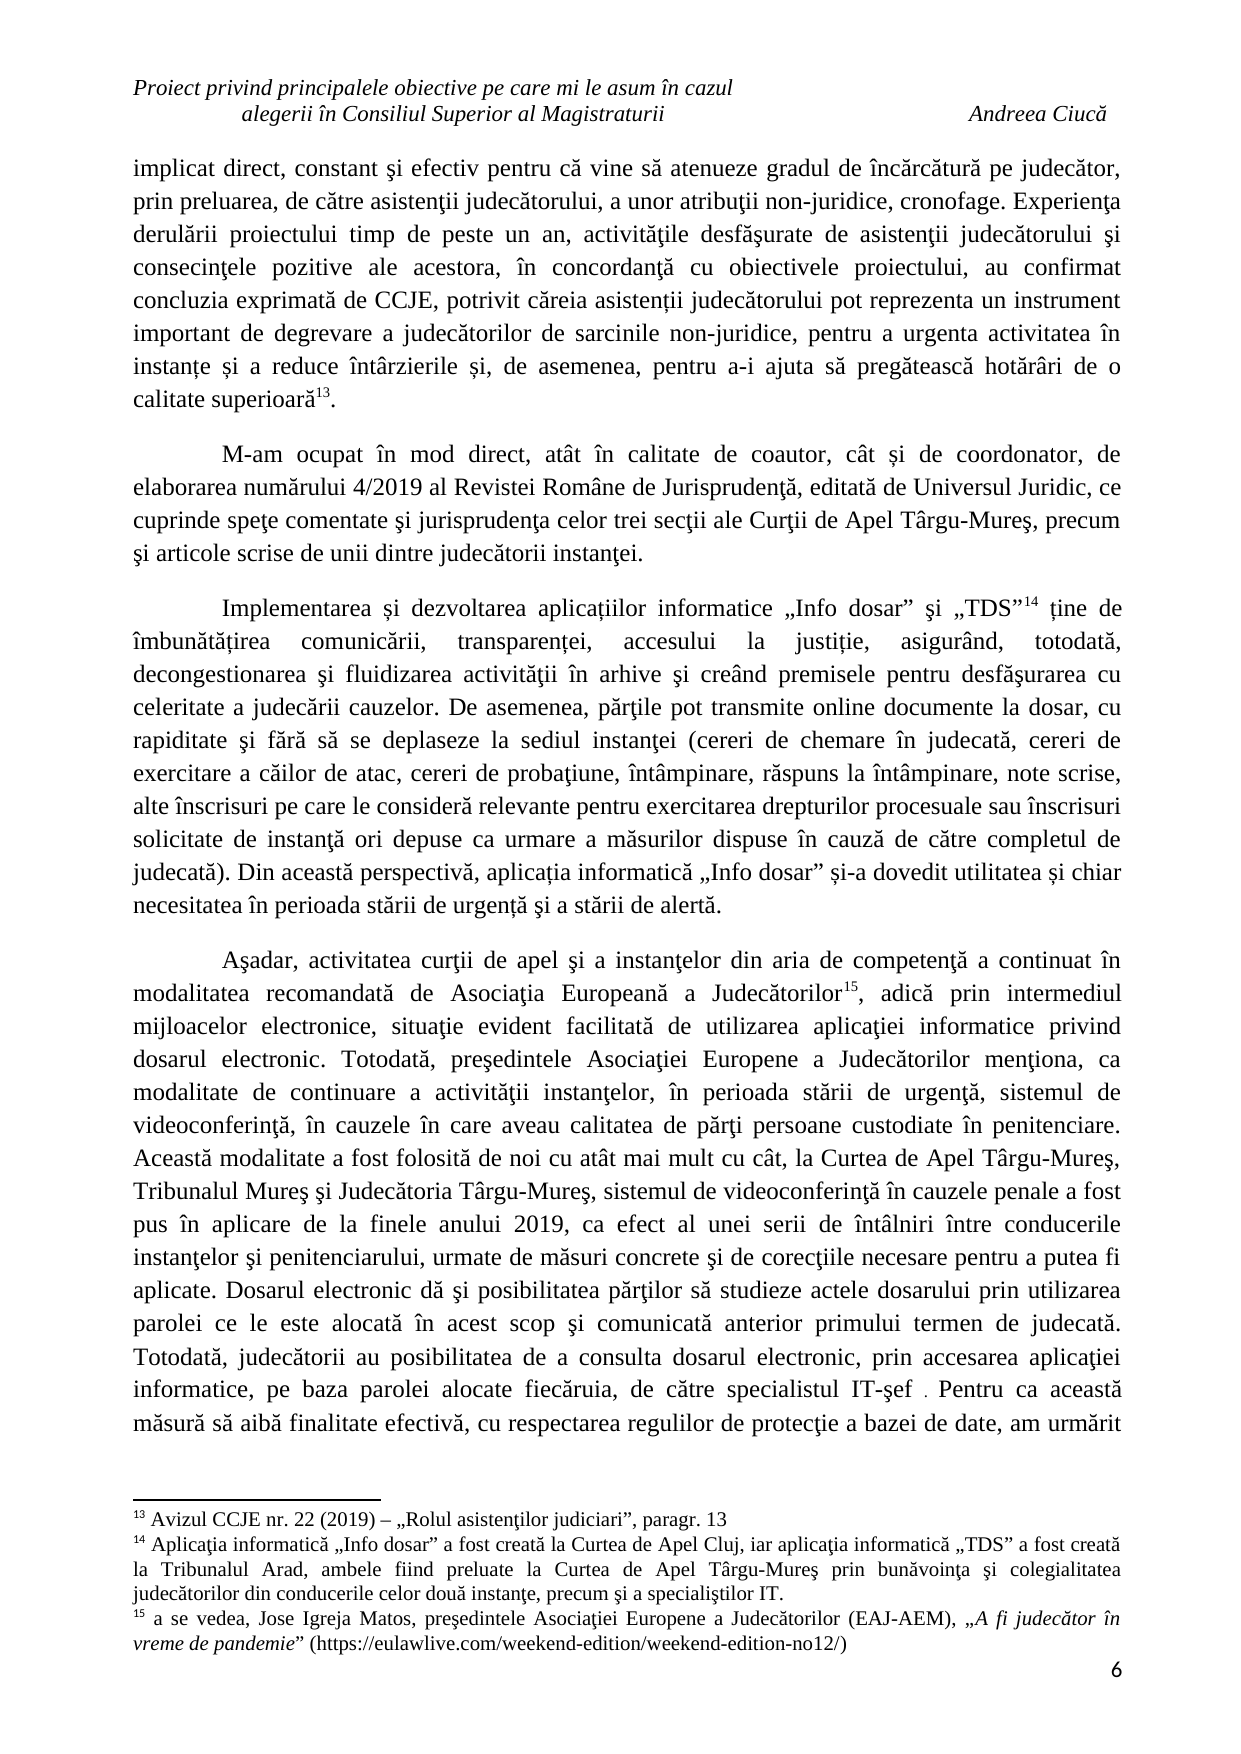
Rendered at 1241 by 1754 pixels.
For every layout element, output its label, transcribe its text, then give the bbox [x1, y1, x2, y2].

text Implementarea și dezvoltarea aplicațiilor informatice „Info dosar” şi „TDS” ține de îmbunătățirea comunicării, transparenței, accesului la justiție, asigurând, totodată, decongestionarea şi fluidizarea activităţii în arhive şi creând premisele pentru desfăşurarea cu celeritate a judecării cauzelor. De asemenea, părţile pot transmite online documente la dosar, cu rapiditate şi fără să se deplaseze la sediul instanţei (cereri de chemare în judecată, cereri de exercitare a căilor de atac, cereri de probaţiune, întâmpinare, răspuns la întâmpinare, note scrise, alte înscrisuri pe care le consideră relevante pentru exercitarea drepturilor procesuale sau înscrisuri solicitate de instanţă ori depuse ca urmare a măsurilor dispuse în cauză de către completul de judecată). Din această perspectivă, aplicația informatică „Info dosar” și-a dovedit utilitatea și chiar necesitatea în perioada stării de urgență şi a stării de alertă. [133, 593, 1122, 919]
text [133, 945, 1122, 1436]
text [133, 153, 1122, 413]
text M-am ocupat în mod direct, atât în calitate de coautor, cât și de coordonator, de elaborarea numărului 4/2019 al Revistei Române de Jurisprudenţă, editată de Universul Juridic, ce cuprinde speţe comentate şi jurisprudenţa celor trei secţii ale Curţii de Apel Târgu-Mureş, precum şi articole scrise de unii dintre judecătorii instanţei. [133, 439, 1122, 567]
